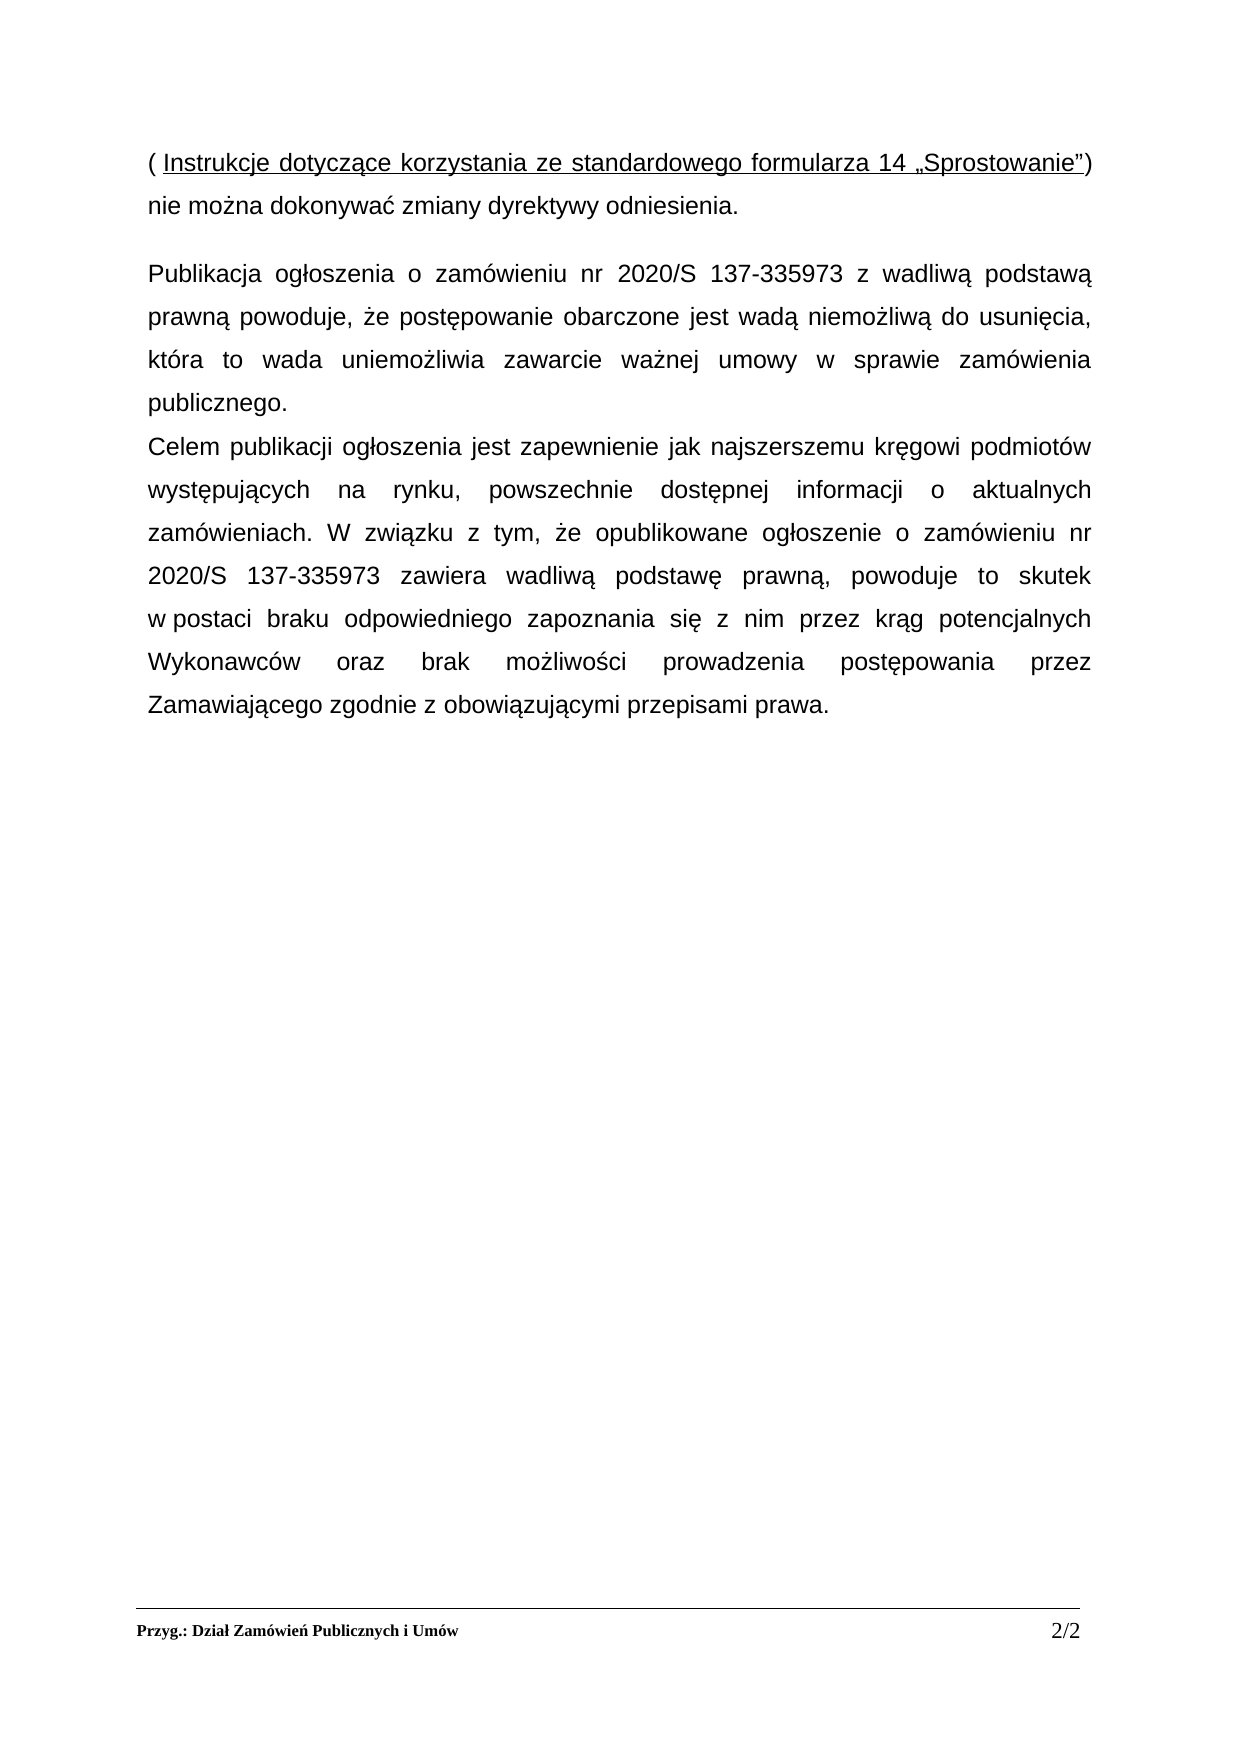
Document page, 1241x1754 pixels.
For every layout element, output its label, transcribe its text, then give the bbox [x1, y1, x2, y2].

text Celem publikacji ogłoszenia jest zapewnienie jak najszerszemu kręgowi podmiotów występujących na rynku, powszechnie dostępnej informacji o aktualnych zamówieniach. W związku z tym, że opublikowane ogłoszenie o zamówieniu nr 2020/S 137-335973 zawiera wadliwą podstawę prawną, powoduje to skutek w postaci braku odpowiedniego zapoznania się z nim przez krąg potencjalnych Wykonawców oraz brak możliwości prowadzenia postępowania przez Zamawiającego zgodnie z obowiązującymi przepisami prawa. [148, 431, 1093, 719]
text Publikacja ogłoszenia o zamówieniu nr 2020/S 137-335973 z wadliwą podstawą prawną powoduje, że postępowanie obarczone jest wadą niemożliwą do usunięcia, która to wada uniemożliwia zawarcie ważnej umowy w sprawie zamówienia publicznego. [148, 259, 1093, 417]
